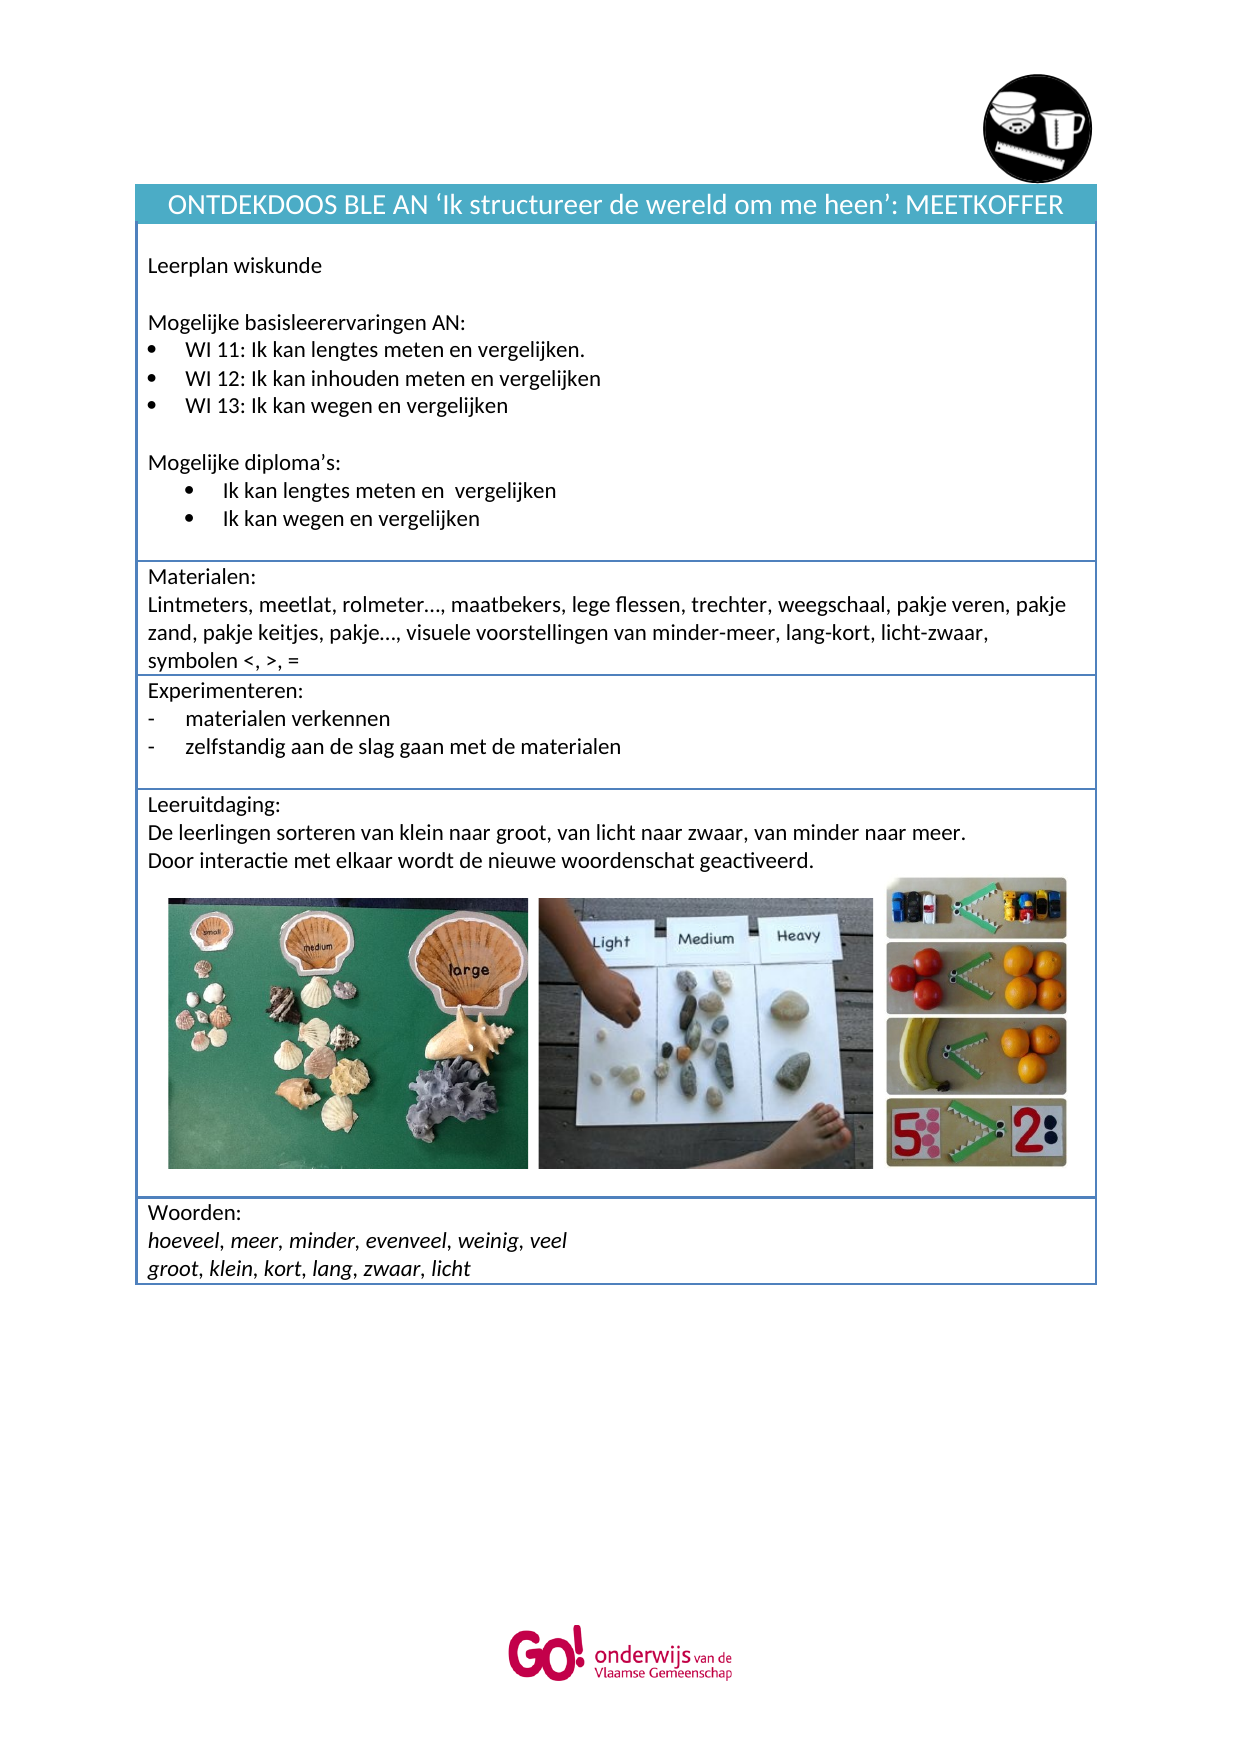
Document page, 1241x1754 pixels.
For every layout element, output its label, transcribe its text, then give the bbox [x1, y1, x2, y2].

table_cell Woorden: hoeveel, meer, minder, evenveel, weinig, veel groot, klein, kort, lang, zwaar, licht [138, 1199, 1095, 1282]
table_cell Experimenteren: materialen verkennen zelfstandig aan de slag gaan met de materialen [138, 676, 1095, 788]
picture [883, 874, 1068, 1169]
picture [508, 1625, 732, 1681]
table_header ONTDEKDOOS BLE AN ‘Ik structureer de wereld om me heen’: MEETKOFFER [138, 186, 1095, 221]
table_cell Leeruitdaging: De leerlingen sorteren van klein naar groot, van licht naar zwaar, van minder naar meer. Door interactie met elkaar wordt de nieuwe woordenschat geactiveerd. [138, 790, 1095, 1196]
picture [538, 898, 874, 1169]
table_cell Materialen: Lintmeters, meetlat, rolmeter…, maatbekers, lege flessen, trechter, weegschaal, pakje veren, pakje zand, pakje keitjes, pakje…, visuele voorstellingen van minder-meer, lang-kort, licht-zwaar, symbolen <, >, = [138, 562, 1095, 674]
table_cell Leerplan wiskunde Mogelijke basisleerervaringen AN: WI 11: Ik kan lengtes meten en vergelijken. WI 12: Ik kan inhouden meten en vergelijken WI 13: Ik kan wegen en vergelijken Mogelijke diploma’s: Ik kan lengtes meten en vergelijken Ik kan wegen en vergelijken [138, 224, 1095, 560]
picture [982, 73, 1093, 184]
picture [168, 898, 529, 1169]
